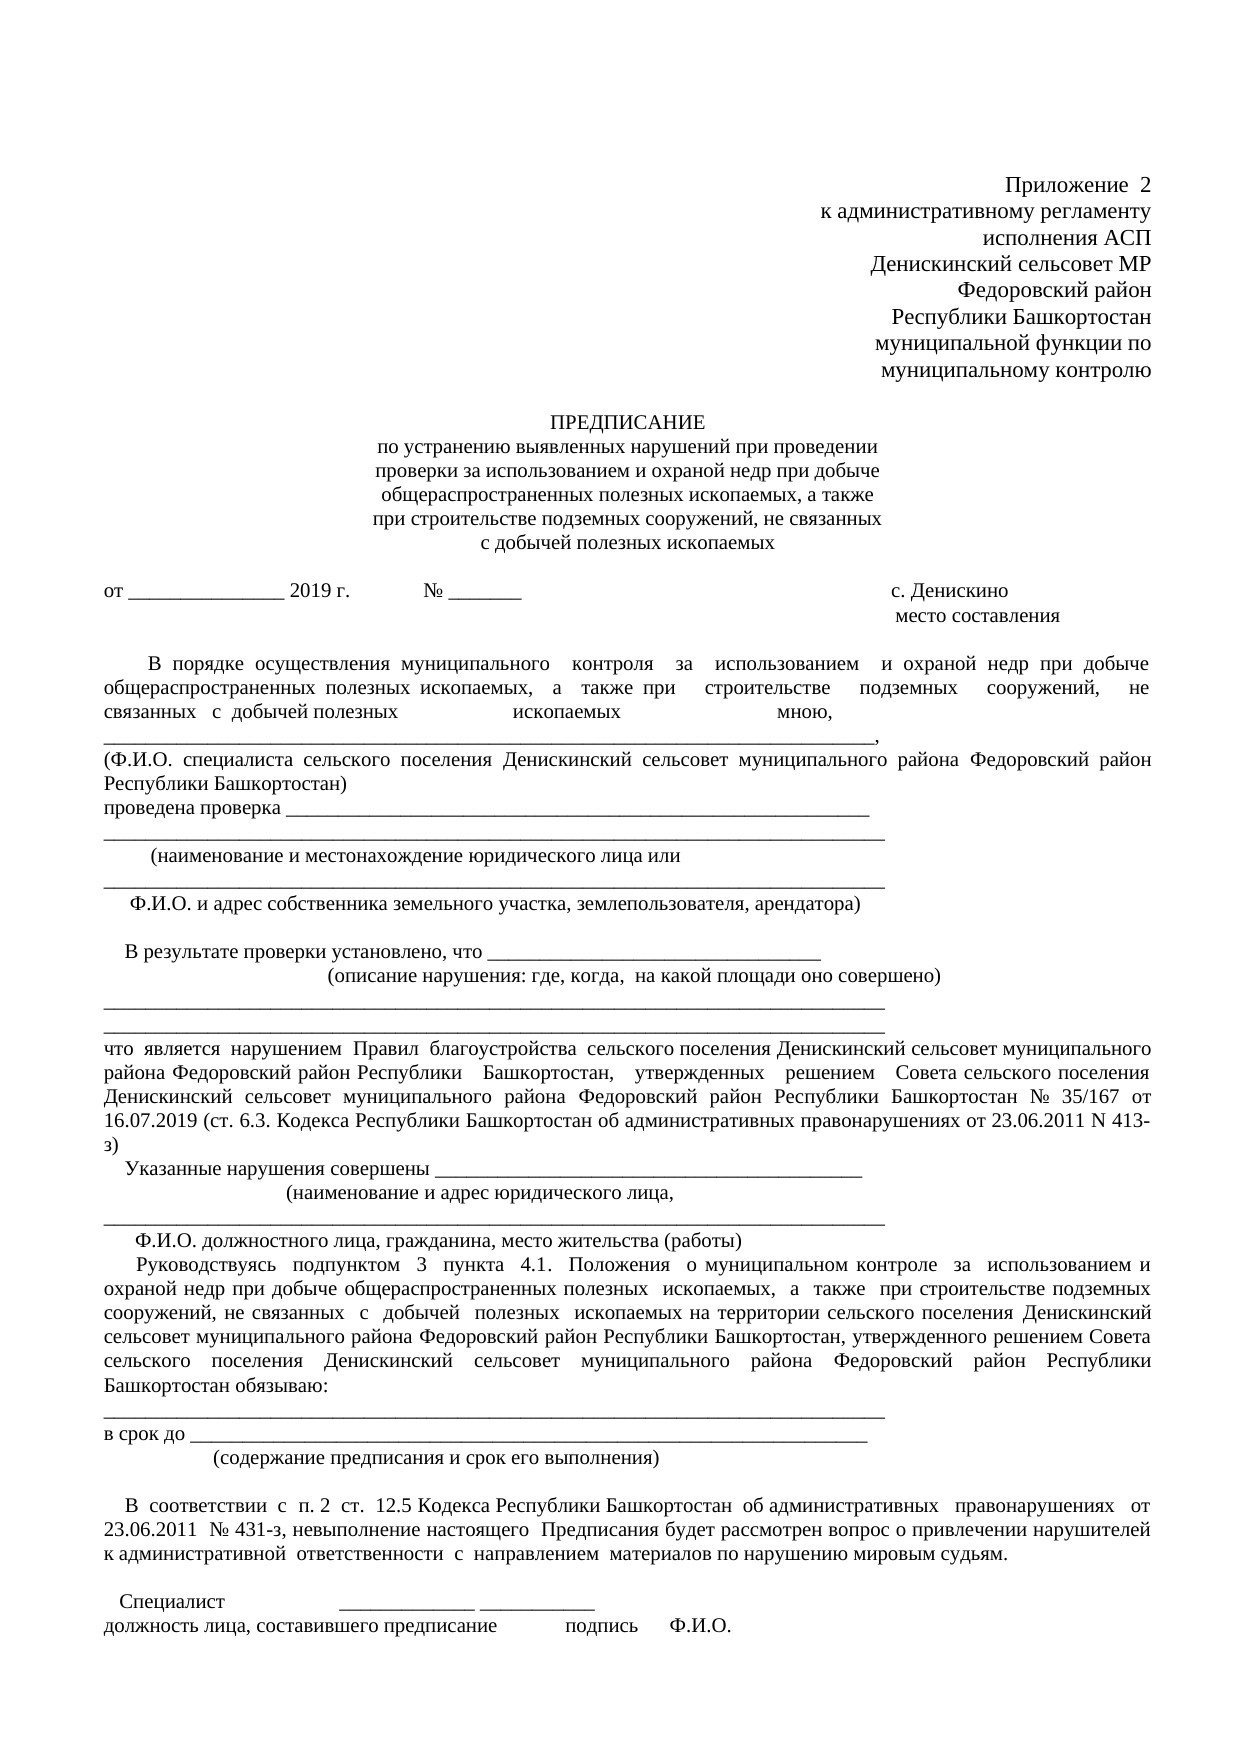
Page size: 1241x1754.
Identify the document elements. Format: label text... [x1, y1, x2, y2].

text Указанные нарушения совершены _________________________________________ [103, 1156, 1152, 1180]
text Республики Башкортостан [103, 303, 1152, 329]
text ___________________________________________________________________________ [103, 1397, 1152, 1421]
text Ф.И.О. и адрес собственника земельного участка, землепользователя, арендатора) [103, 891, 1152, 915]
text муниципальному контролю [103, 356, 1152, 382]
text ___________________________________________________________________________ [103, 867, 1152, 891]
text Федоровский район [103, 277, 1152, 303]
text В порядке осуществления муниципального контроля за использованием и охраной недр при добыче общераспространенных полезных ископаемых, а также при строительстве подземных сооружений, не связанных с добычей полезных ископаемых мною, [103, 651, 1152, 723]
text должность лица, составившего предписание подпись Ф.И.О. [103, 1613, 1152, 1637]
text ___________________________________________________________________________ [103, 987, 1152, 1012]
text место составления [103, 602, 1152, 627]
text в срок до _________________________________________________________________ [103, 1421, 1152, 1445]
text Приложение 2 [103, 171, 1152, 197]
text Специалист _____________ ___________ [103, 1589, 1152, 1613]
text (содержание предписания и срок его выполнения) [103, 1445, 1152, 1469]
text что является нарушением Правил благоустройства сельского поселения Денискинский сельсовет муниципального района Федоровский район Республики Башкортостан, утвержденных решением Совета сельского поселения Денискинский сельсовет муниципального района Федоровский район Республики Башкортостан № 35/167 от 16.07.2019 (ст. 6.3. Кодекса Республики Башкортостан об административных правонарушениях от 23.06.2011 N 413-з) [103, 1036, 1152, 1156]
text к административному регламенту [103, 197, 1152, 224]
text муниципальной функции по [103, 329, 1152, 356]
text Денискинский сельсовет МР [103, 250, 1152, 277]
text В результате проверки установлено, что ________________________________ [103, 939, 1152, 963]
text проверки за использованием и охраной недр при добыче [103, 458, 1152, 482]
text исполнения АСП [103, 224, 1152, 250]
text (Ф.И.О. специалиста сельского поселения Денискинский сельсовет муниципального района Федоровский район Республики Башкортостан) [103, 747, 1152, 795]
text общераспространенных полезных ископаемых, а также [103, 482, 1152, 506]
text ___________________________________________________________________________ [103, 819, 1152, 843]
text ___________________________________________________________________________ [103, 1204, 1152, 1228]
text по устранению выявленных нарушений при проведении [103, 434, 1152, 458]
text Руководствуясь подпунктом 3 пункта 4.1. Положения о муниципальном контроле за использованием и охраной недр при добыче общераспространенных полезных ископаемых, а также при строительстве подземных сооружений, не связанных с добычей полезных ископаемых на территории сельского поселения Денискинский сельсовет муниципального района Федоровский район Республики Башкортостан, утвержденного решением Совета сельского поселения Денискинский сельсовет муниципального района Федоровский район Республики Башкортостан обязываю: [103, 1252, 1152, 1397]
text ПРЕДПИСАНИЕ [103, 410, 1152, 434]
text ___________________________________________________________________________ [103, 1012, 1152, 1036]
text В соответствии с п. 2 ст. 12.5 Кодекса Республики Башкортостан об административных правонарушениях от 23.06.2011 № 431-з, невыполнение настоящего Предписания будет рассмотрен вопрос о привлечении нарушителей к административной ответственности с направлением материалов по нарушению мировым судьям. [103, 1493, 1152, 1565]
text __________________________________________________________________________, [103, 723, 1152, 747]
text проведена проверка ________________________________________________________ [103, 795, 1152, 819]
text с добычей полезных ископаемых [103, 530, 1152, 554]
text от _______________ 2019 г. № _______ с. Денискино [103, 578, 1152, 602]
text (наименование и местонахождение юридического лица или [103, 843, 1152, 867]
text при строительстве подземных сооружений, не связанных [103, 506, 1152, 530]
text Ф.И.О. должностного лица, гражданина, место жительства (работы) [103, 1228, 1152, 1252]
text (описание нарушения: где, когда, на какой площади оно совершено) [103, 963, 1152, 987]
text (наименование и адрес юридического лица, [103, 1180, 1152, 1204]
